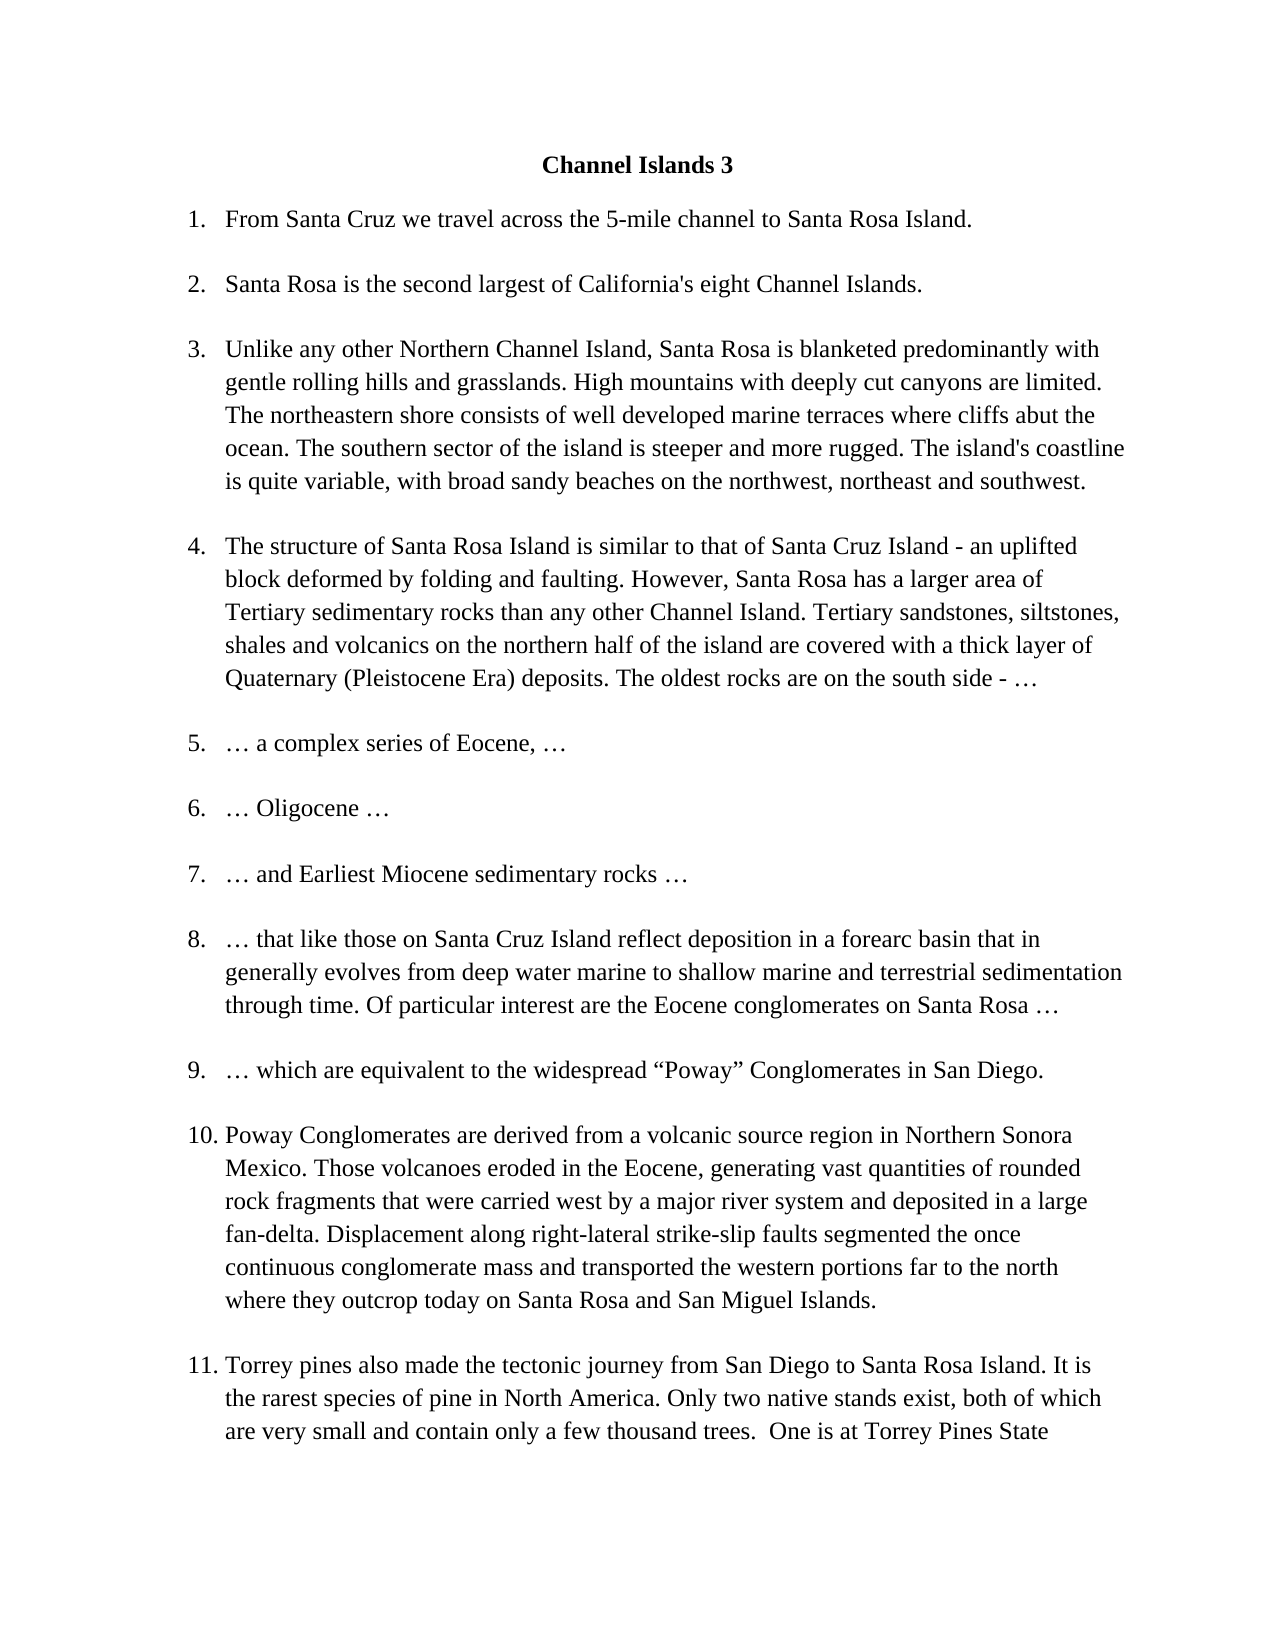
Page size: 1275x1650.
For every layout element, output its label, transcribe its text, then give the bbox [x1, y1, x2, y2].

list … which are equivalent to the widespread “Poway” Conglomerates in San Diego. [187, 1055, 1125, 1116]
list The structure of Santa Rosa Island is similar to that of Santa Cruz Island - an uplifted block deformed by folding and faulting. However, Santa Rosa has a larger area of Tertiary sedimentary rocks than any other Channel Island. Tertiary sandstones, siltstones, shales and volcanics on the northern half of the island are covered with a thick layer of Quaternary (Pleistocene Era) deposits. The oldest rocks are on the south side - … [187, 531, 1125, 724]
list Poway Conglomerates are derived from a volcanic source region in Northern Sonora Mexico. Those volcanoes eroded in the Eocene, generating vast quantities of rounded rock fragments that were carried west by a major river system and deposited in a large fan-delta. Displacement along right-lateral strike-slip faults segmented the once continuous conglomerate mass and transported the western portions far to the north where they outcrop today on Santa Rosa and San Miguel Islands. [187, 1120, 1125, 1346]
list … that like those on Santa Cruz Island reflect deposition in a forearc basin that in generally evolves from deep water marine to shallow marine and terrestrial sedimentation through time. Of particular interest are the Eocene conglomerates on Santa Rosa … [187, 924, 1125, 1051]
list … and Earliest Miocene sedimentary rocks … [187, 859, 1125, 919]
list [187, 1350, 1125, 1445]
list … Oligocene … [187, 793, 1125, 854]
list Santa Rosa is the second largest of California's eight Channel Islands. [187, 269, 1125, 330]
text Channel Islands 3 [150, 150, 1125, 179]
list Unlike any other Northern Channel Island, Santa Rosa is blanketed predominantly with gentle rolling hills and grasslands. High mountains with deeply cut canyons are limited. The northeastern shore consists of well developed marine terraces where cliffs abut the ocean. The southern sector of the island is steeper and more rugged. The island's coastline is quite variable, with broad sandy beaches on the northwest, northeast and southwest. [187, 334, 1125, 527]
list From Santa Cruz we travel across the 5-mile channel to Santa Rosa Island. [187, 204, 1125, 265]
list … a complex series of Eocene, … [187, 728, 1125, 789]
